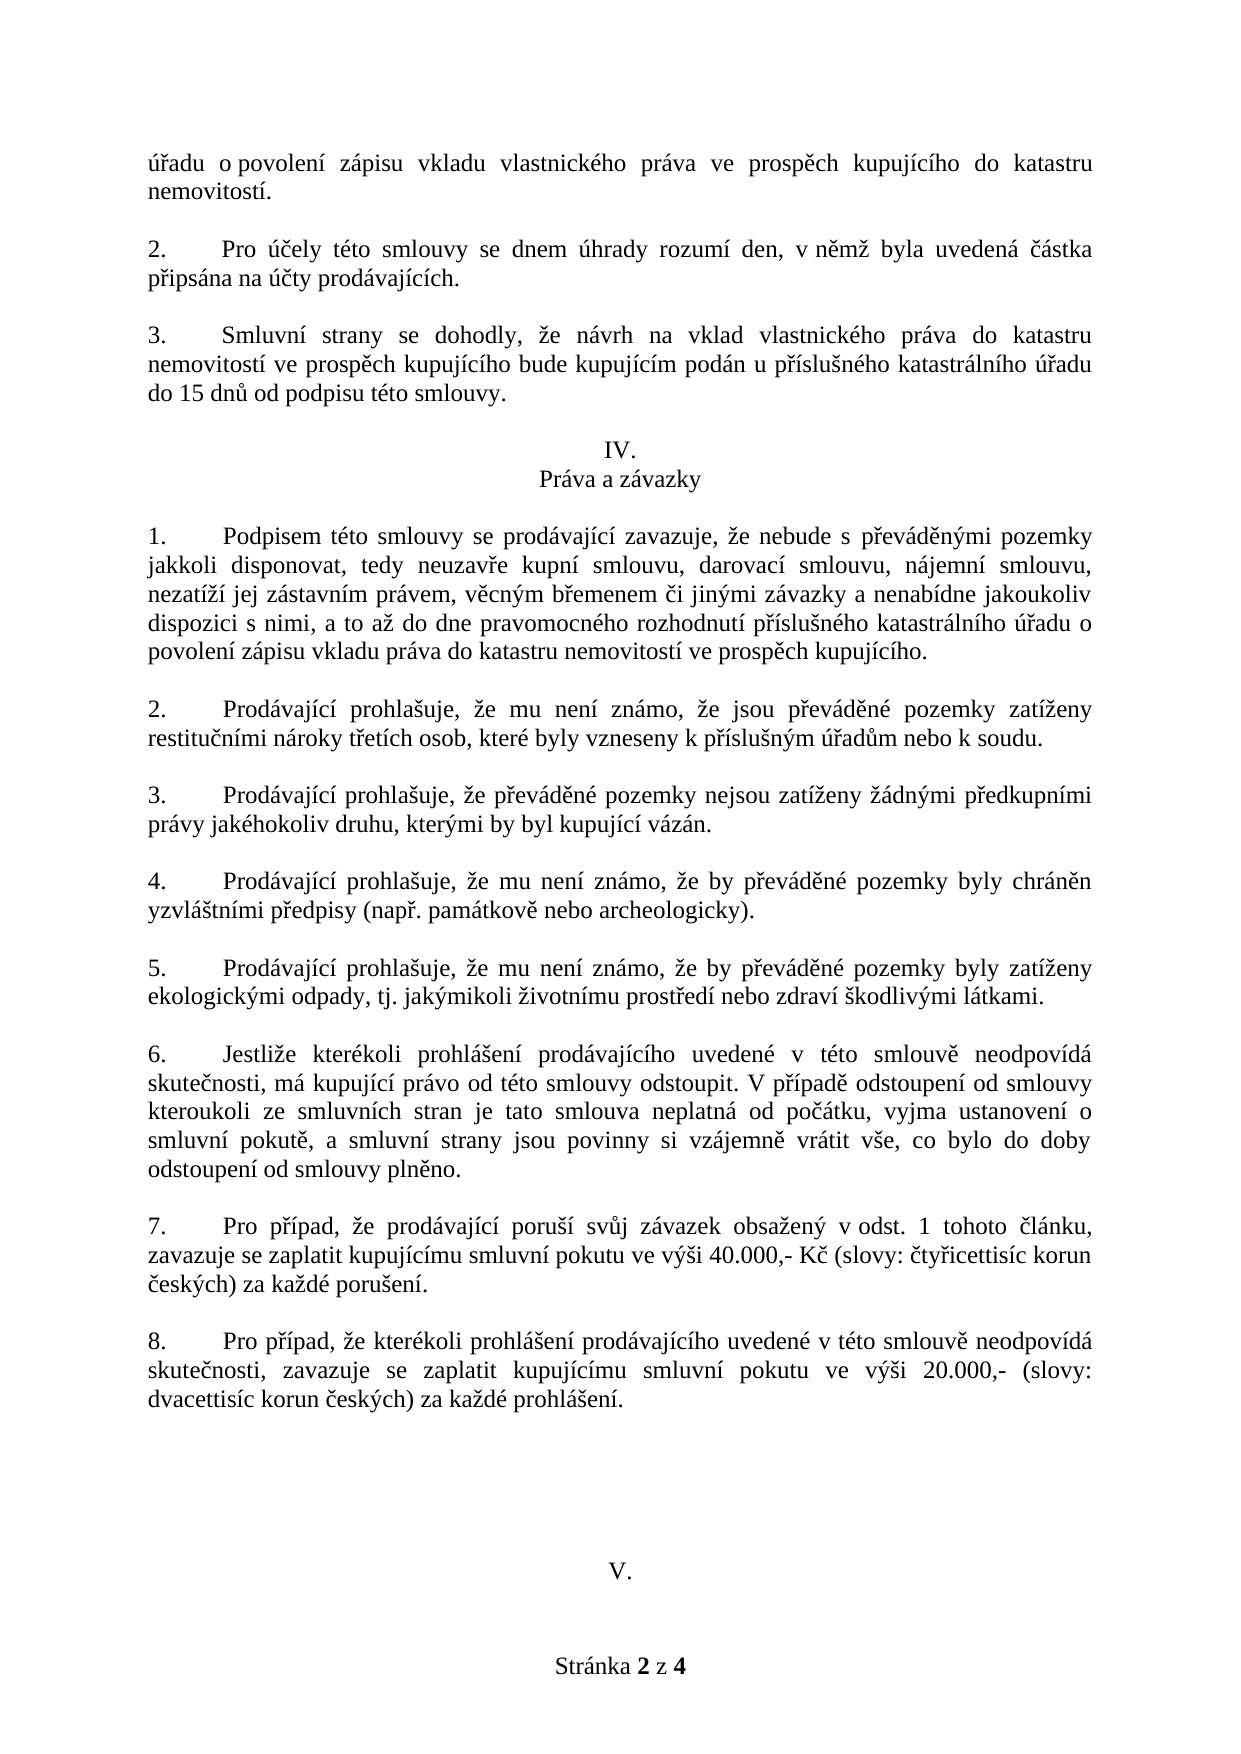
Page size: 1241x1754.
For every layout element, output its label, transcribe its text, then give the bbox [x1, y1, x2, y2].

list Prodávající prohlašuje, že mu není známo, že by převáděné pozemky byly chráněn yzvláštními předpisy (např. památkově nebo archeologicky). [148, 866, 1093, 924]
list Pro případ, že prodávající poruší svůj závazek obsažený v odst. 1 tohoto článku, zavazuje se zaplatit kupujícímu smluvní pokutu ve výši 40.000,- Kč (slovy: čtyřicettisíc korun českých) za každé porušení. [148, 1211, 1093, 1298]
text Práva a závazky [148, 464, 1093, 493]
list Prodávající prohlašuje, že mu není známo, že jsou převáděné pozemky zatíženy restitučními nároky třetích osob, které byly vzneseny k příslušným úřadům nebo k soudu. [148, 694, 1093, 751]
list Pro účely této smlouvy se dnem úhrady rozumí den, v němž byla uvedená částka připsána na účty prodávajících. [148, 234, 1093, 291]
text IV. [148, 435, 1093, 464]
text V. [148, 1556, 1093, 1585]
list Prodávající prohlašuje, že převáděné pozemky nejsou zatíženy žádnými předkupními právy jakéhokoliv druhu, kterými by byl kupující vázán. [148, 780, 1093, 838]
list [148, 148, 1093, 205]
list Pro případ, že kterékoli prohlášení prodávajícího uvedené v této smlouvě neodpovídá skutečnosti, zavazuje se zaplatit kupujícímu smluvní pokutu ve výši 20.000,- (slovy: dvacettisíc korun českých) za každé prohlášení. [148, 1326, 1093, 1413]
list Jestliže kterékoli prohlášení prodávajícího uvedené v této smlouvě neodpovídá skutečnosti, má kupující právo od této smlouvy odstoupit. V případě odstoupení od smlouvy kteroukoli ze smluvních stran je tato smlouva neplatná od počátku, vyjma ustanovení o smluvní pokutě, a smluvní strany jsou povinny si vzájemně vrátit vše, co bylo do doby odstoupení od smlouvy plněno. [148, 1039, 1093, 1183]
list Prodávající prohlašuje, že mu není známo, že by převáděné pozemky byly zatíženy ekologickými odpady, tj. jakýmikoli životnímu prostředí nebo zdraví škodlivými látkami. [148, 953, 1093, 1010]
list Smluvní strany se dohodly, že návrh na vklad vlastnického práva do katastru nemovitostí ve prospěch kupujícího bude kupujícím podán u příslušného katastrálního úřadu do 15 dnů od podpisu této smlouvy. [148, 320, 1093, 406]
list Podpisem této smlouvy se prodávající zavazuje, že nebude s převáděnými pozemky jakkoli disponovat, tedy neuzavře kupní smlouvu, darovací smlouvu, nájemní smlouvu, nezatíží jej zástavním právem, věcným břemenem či jinými závazky a nenabídne jakoukoliv dispozici s nimi, a to až do dne pravomocného rozhodnutí příslušného katastrálního úřadu o povolení zápisu vkladu práva do katastru nemovitostí ve prospěch kupujícího. [148, 521, 1093, 665]
